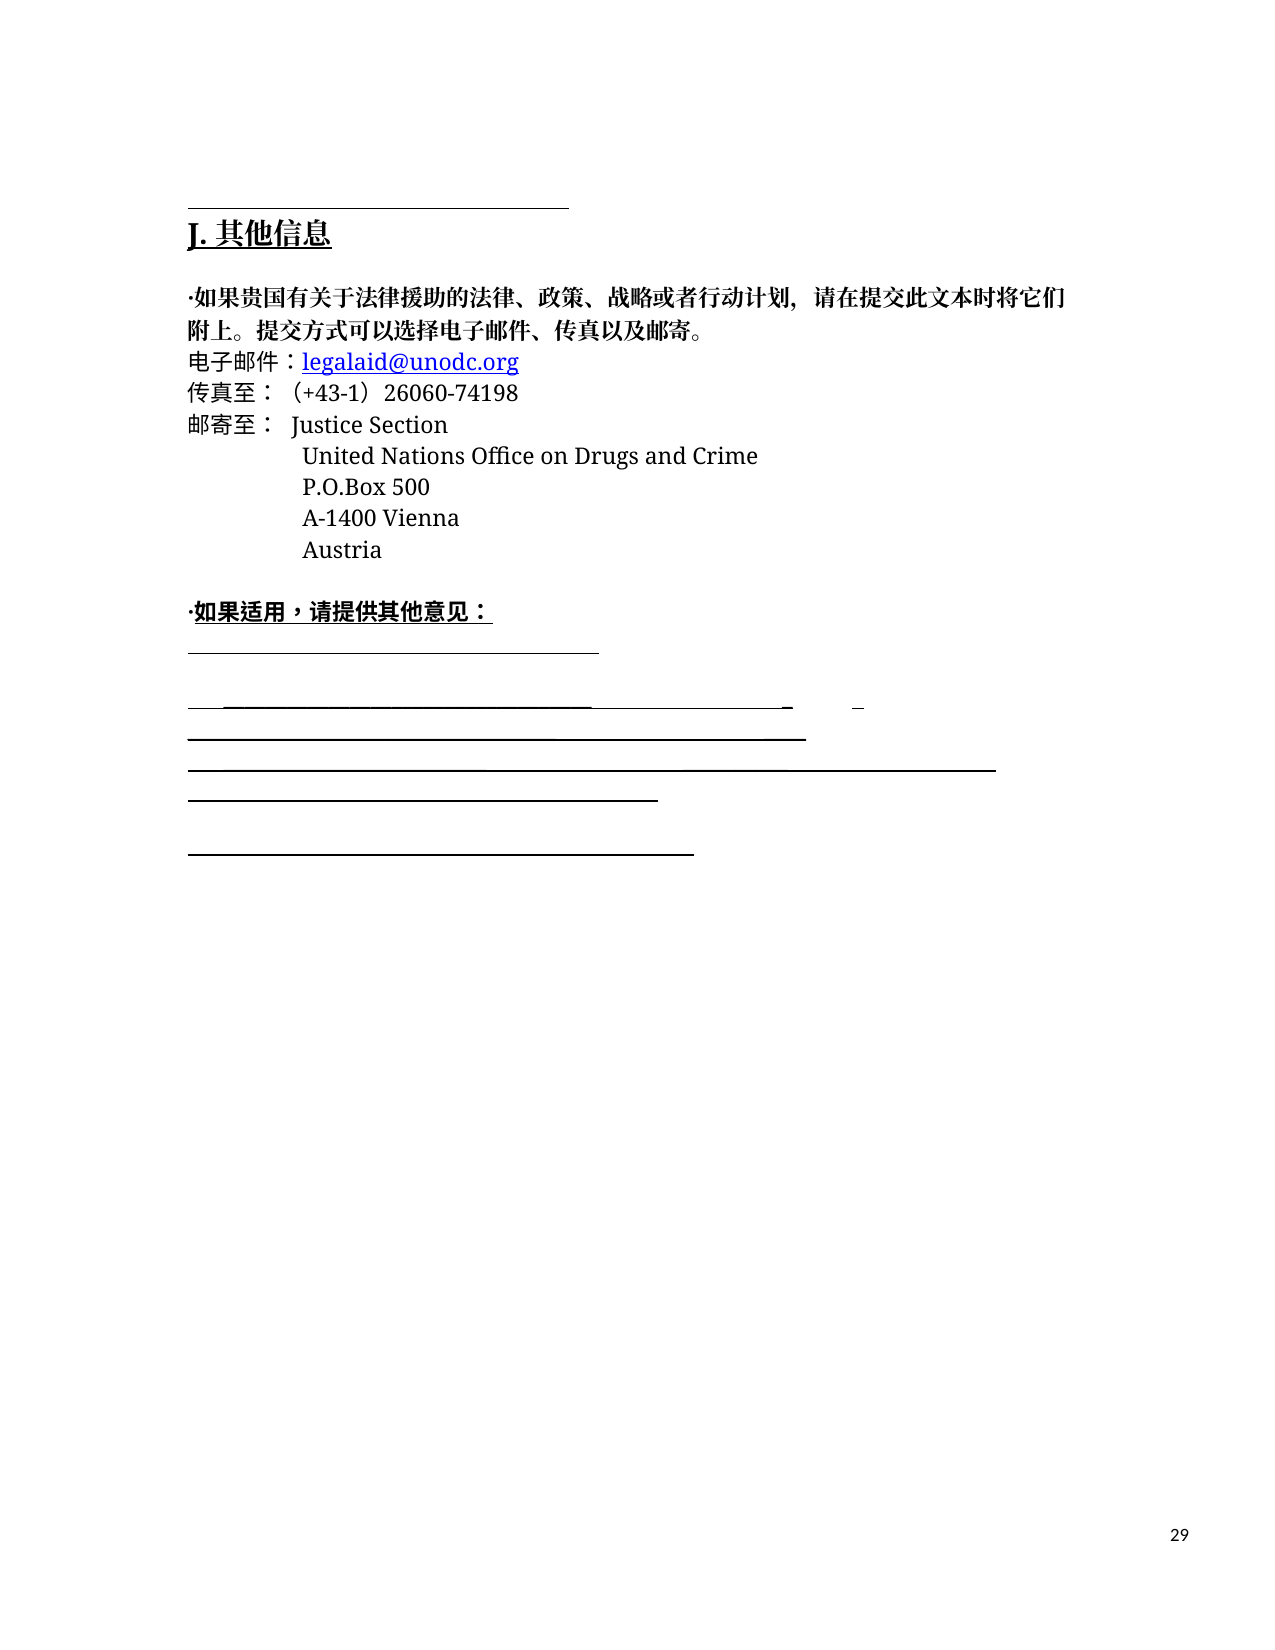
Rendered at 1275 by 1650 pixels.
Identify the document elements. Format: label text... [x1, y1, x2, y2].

text P.O.Box 500 [187, 471, 1087, 502]
text Austria [187, 534, 1087, 565]
text ·如果贵国有关于法律援助的法律、政策、战略或者行动计划，请在提交此文本时将它们附上。提交方式可以选择电子邮件、传真以及邮寄。 [187, 280, 1087, 346]
text J. 其他信息 [187, 211, 1087, 253]
text 邮寄至： Justice Section [187, 409, 1087, 440]
text 传真至：（+43-1）26060-74198 [187, 377, 1087, 409]
text _________________________ __________ [187, 744, 1087, 775]
text United Nations Office on Drugs and Crime [187, 440, 1087, 471]
text ·如果适用，请提供其他意见： [187, 596, 1087, 627]
text ___________________________________ _ ___________________________________ ____ [187, 681, 1087, 744]
text 电子邮件：legalaid@unodc.org [187, 346, 1087, 377]
text A-1400 Vienna [187, 502, 1087, 534]
